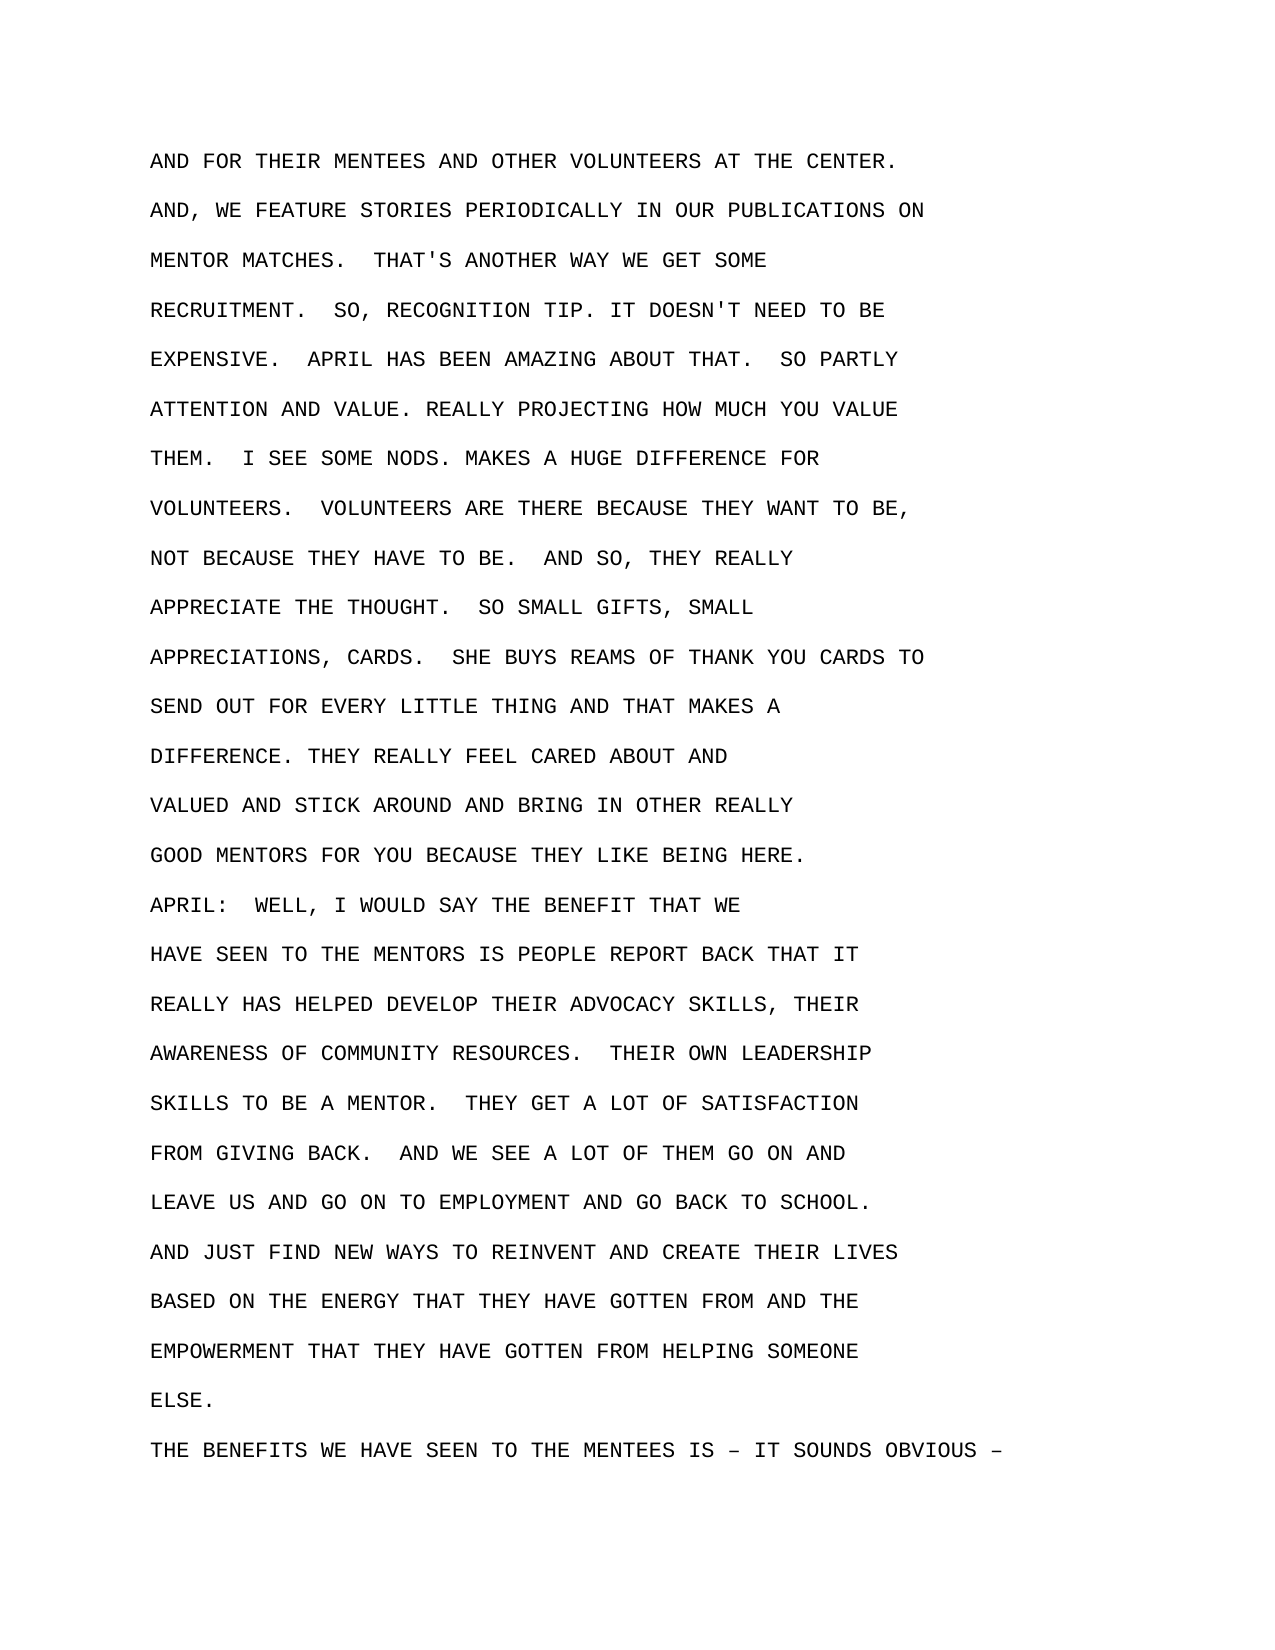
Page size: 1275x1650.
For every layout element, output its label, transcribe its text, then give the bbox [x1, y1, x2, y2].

text VALUED AND STICK AROUND AND BRING IN OTHER REALLY [150, 794, 1125, 819]
text HAVE SEEN TO THE MENTORS IS PEOPLE REPORT BACK THAT IT [150, 943, 1125, 968]
text MENTOR MATCHES. THAT'S ANOTHER WAY WE GET SOME [150, 249, 1125, 274]
text NOT BECAUSE THEY HAVE TO BE. AND SO, THEY REALLY [150, 547, 1125, 571]
text REALLY HAS HELPED DEVELOP THEIR ADVOCACY SKILLS, THEIR [150, 993, 1125, 1018]
text DIFFERENCE. THEY REALLY FEEL CARED ABOUT AND [150, 745, 1125, 770]
text SEND OUT FOR EVERY LITTLE THING AND THAT MAKES A [150, 695, 1125, 720]
text AND, WE FEATURE STORIES PERIODICALLY IN OUR PUBLICATIONS ON [150, 199, 1125, 224]
text ELSE. [150, 1389, 1125, 1414]
text LEAVE US AND GO ON TO EMPLOYMENT AND GO BACK TO SCHOOL. [150, 1191, 1125, 1216]
text FROM GIVING BACK. AND WE SEE A LOT OF THEM GO ON AND [150, 1142, 1125, 1166]
text AWARENESS OF COMMUNITY RESOURCES. THEIR OWN LEADERSHIP [150, 1042, 1125, 1067]
text EMPOWERMENT THAT THEY HAVE GOTTEN FROM HELPING SOMEONE [150, 1340, 1125, 1365]
text APPRECIATIONS, CARDS. SHE BUYS REAMS OF THANK YOU CARDS TO [150, 646, 1125, 671]
text BASED ON THE ENERGY THAT THEY HAVE GOTTEN FROM AND THE [150, 1290, 1125, 1315]
text APRIL: WELL, I WOULD SAY THE BENEFIT THAT WE [150, 894, 1125, 918]
text VOLUNTEERS. VOLUNTEERS ARE THERE BECAUSE THEY WANT TO BE, [150, 497, 1125, 522]
text GOOD MENTORS FOR YOU BECAUSE THEY LIKE BEING HERE. [150, 844, 1125, 869]
text RECRUITMENT. SO, RECOGNITION TIP. IT DOESN'T NEED TO BE [150, 299, 1125, 323]
text APPRECIATE THE THOUGHT. SO SMALL GIFTS, SMALL [150, 596, 1125, 621]
text ATTENTION AND VALUE. REALLY PROJECTING HOW MUCH YOU VALUE [150, 398, 1125, 423]
text SKILLS TO BE A MENTOR. THEY GET A LOT OF SATISFACTION [150, 1092, 1125, 1117]
text THE BENEFITS WE HAVE SEEN TO THE MENTEES IS – IT SOUNDS OBVIOUS – [150, 1439, 1125, 1464]
text EXPENSIVE. APRIL HAS BEEN AMAZING ABOUT THAT. SO PARTLY [150, 348, 1125, 373]
text THEM. I SEE SOME NODS. MAKES A HUGE DIFFERENCE FOR [150, 447, 1125, 472]
text AND FOR THEIR MENTEES AND OTHER VOLUNTEERS AT THE CENTER. [150, 150, 1125, 175]
text AND JUST FIND NEW WAYS TO REINVENT AND CREATE THEIR LIVES [150, 1241, 1125, 1266]
